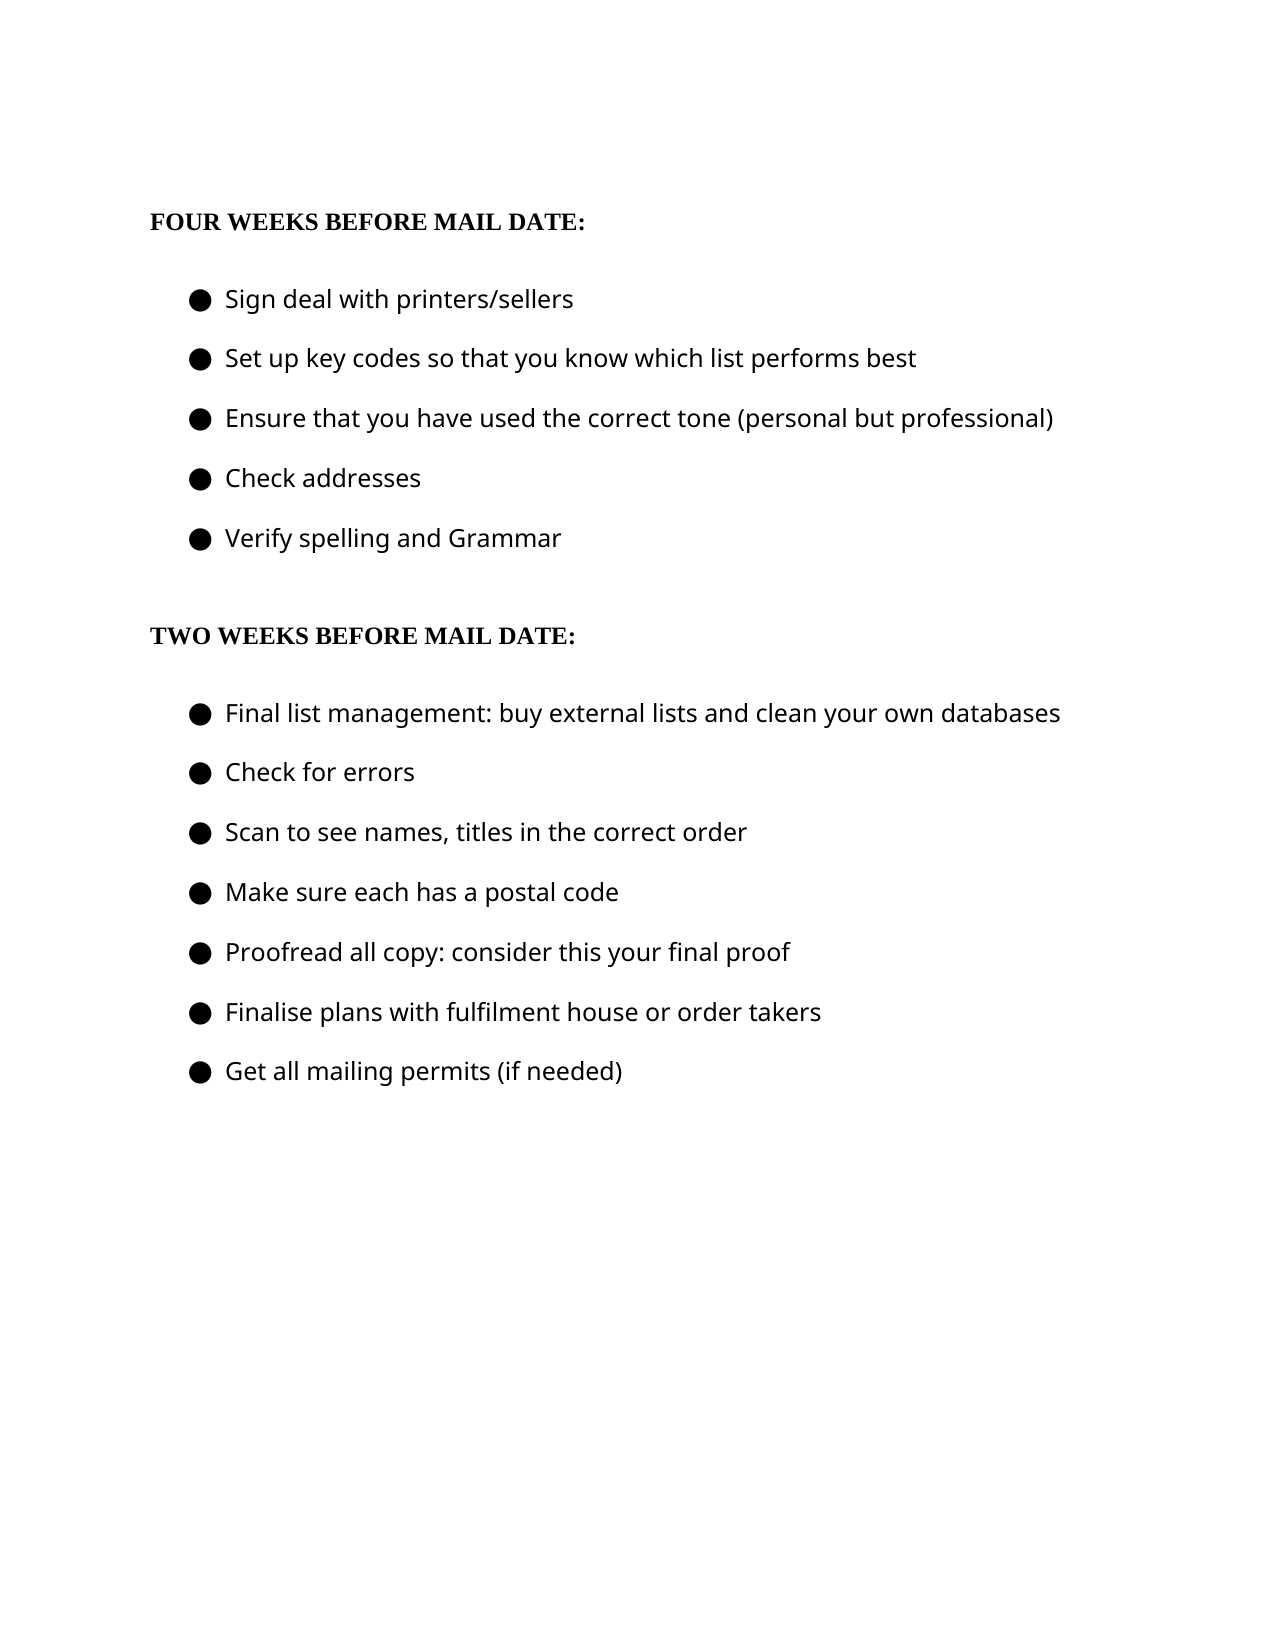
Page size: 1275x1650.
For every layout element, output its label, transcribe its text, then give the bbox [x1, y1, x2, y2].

list Proofread all copy: consider this your final proof [187, 918, 1116, 978]
list Finalise plans with fulfilment house or order takers [187, 978, 1116, 1038]
list Get all mailing permits (if needed) [187, 1038, 1116, 1097]
list Check addresses [187, 444, 1116, 504]
text FOUR WEEKS BEFORE MAIL DATE: [150, 207, 1124, 236]
list Check for errors [187, 739, 1116, 798]
list Final list management: buy external lists and clean your own databases [187, 679, 1116, 739]
list Sign deal with printers/sellers [187, 265, 1116, 325]
list Scan to see names, titles in the correct order [187, 798, 1116, 858]
list Ensure that you have used the correct tone (personal but professional) [187, 384, 1116, 444]
list Verify spelling and Grammar [187, 504, 1116, 564]
list Make sure each has a postal code [187, 858, 1116, 918]
text TWO WEEKS BEFORE MAIL DATE: [150, 621, 1124, 650]
list Set up key codes so that you know which list performs best [187, 325, 1116, 384]
